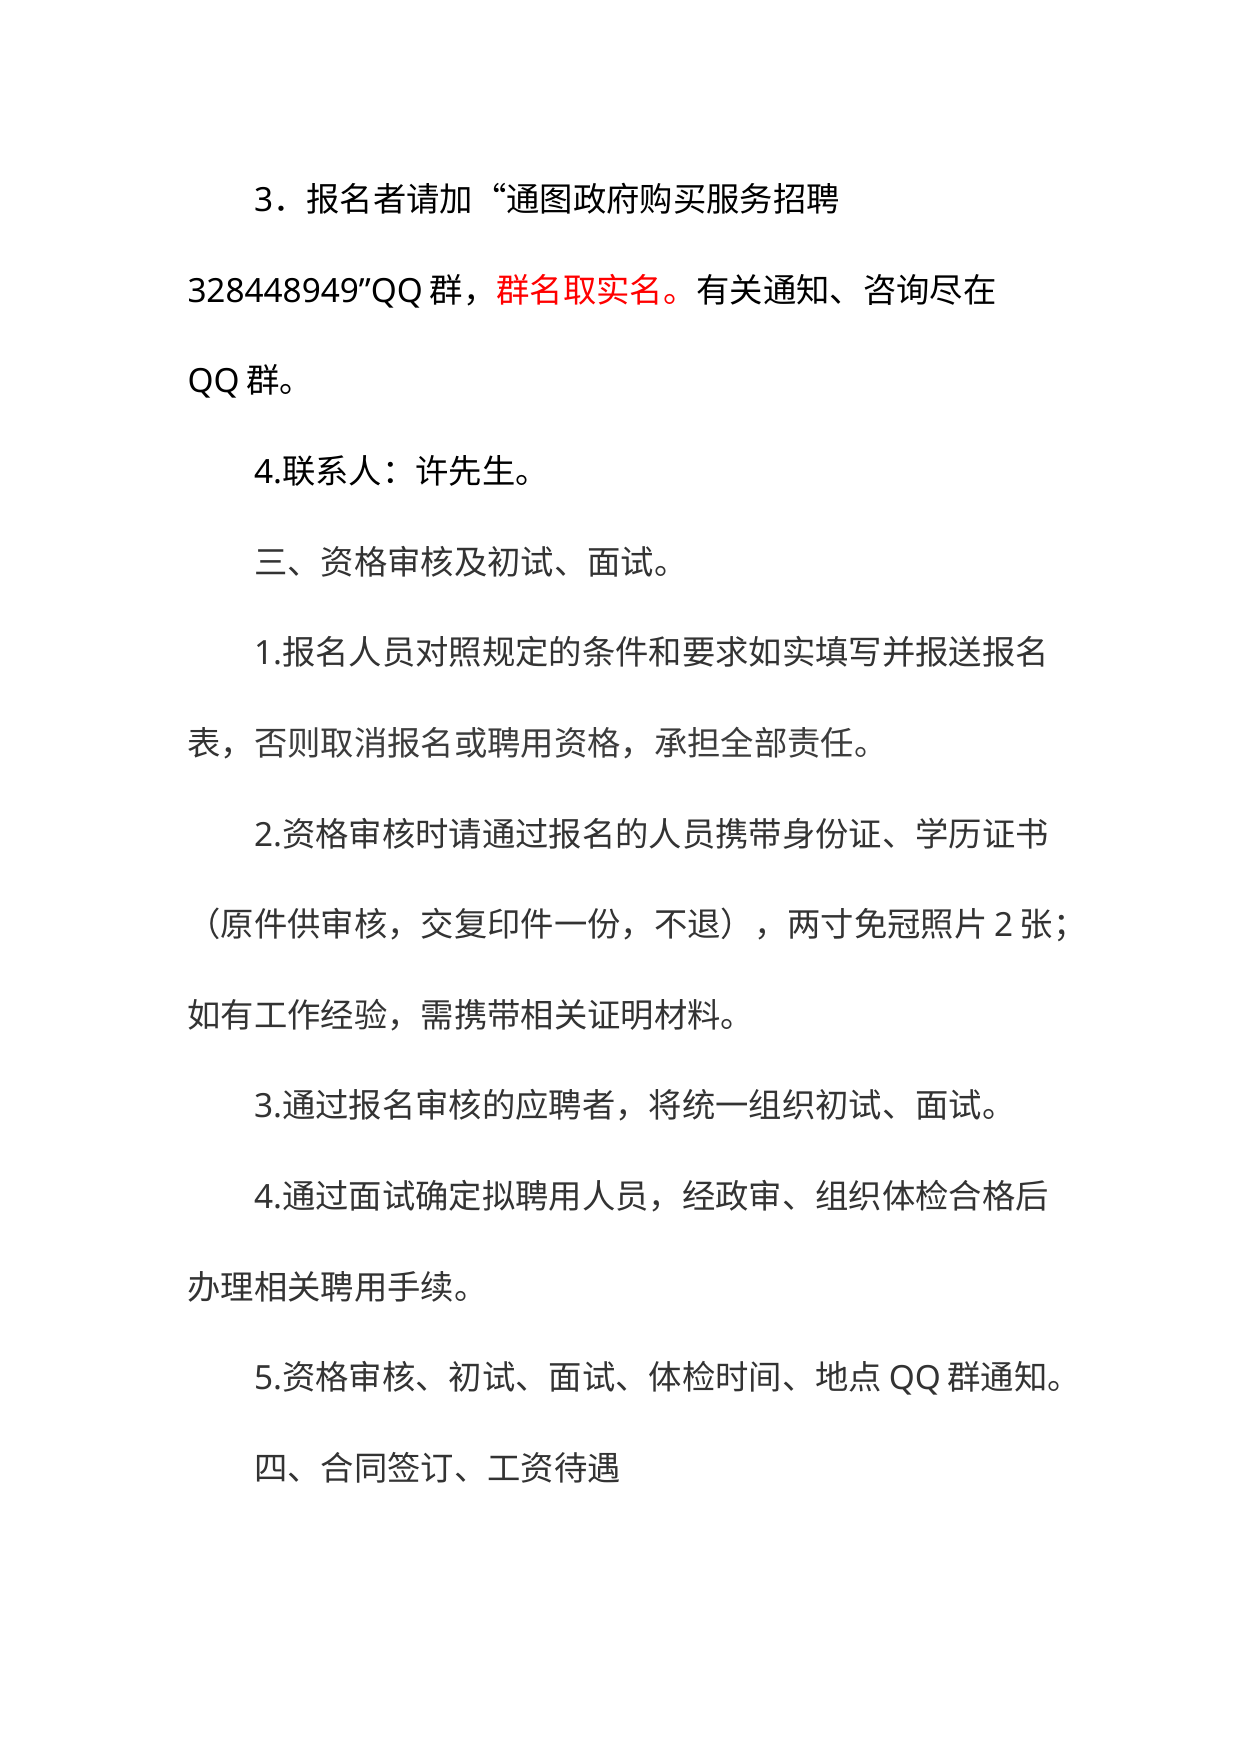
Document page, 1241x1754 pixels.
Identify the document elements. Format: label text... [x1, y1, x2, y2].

text 四、合同签订、工资待遇 [187, 1421, 1053, 1511]
text 4.联系人：许先生。 [187, 424, 1053, 514]
text 3．报名者请加“通图政府购买服务招聘328448949”QQ群，群名取实名。有关通知、咨询尽在QQ群。 [187, 152, 1053, 424]
text 5.资格审核、初试、面试、体检时间、地点QQ群通知。 [187, 1330, 1053, 1421]
text 3.通过报名审核的应聘者，将统一组织初试、面试。 [187, 1058, 1053, 1149]
text 4.通过面试确定拟聘用人员，经政审、组织体检合格后办理相关聘用手续。 [187, 1149, 1053, 1330]
text 2.资格审核时请通过报名的人员携带身份证、学历证书（原件供审核，交复印件一份，不退），两寸免冠照片2张；如有工作经验，需携带相关证明材料。 [187, 786, 1053, 1058]
text 三、资格审核及初试、面试。 [187, 514, 1053, 605]
text 1.报名人员对照规定的条件和要求如实填写并报送报名表，否则取消报名或聘用资格，承担全部责任。 [187, 605, 1053, 786]
